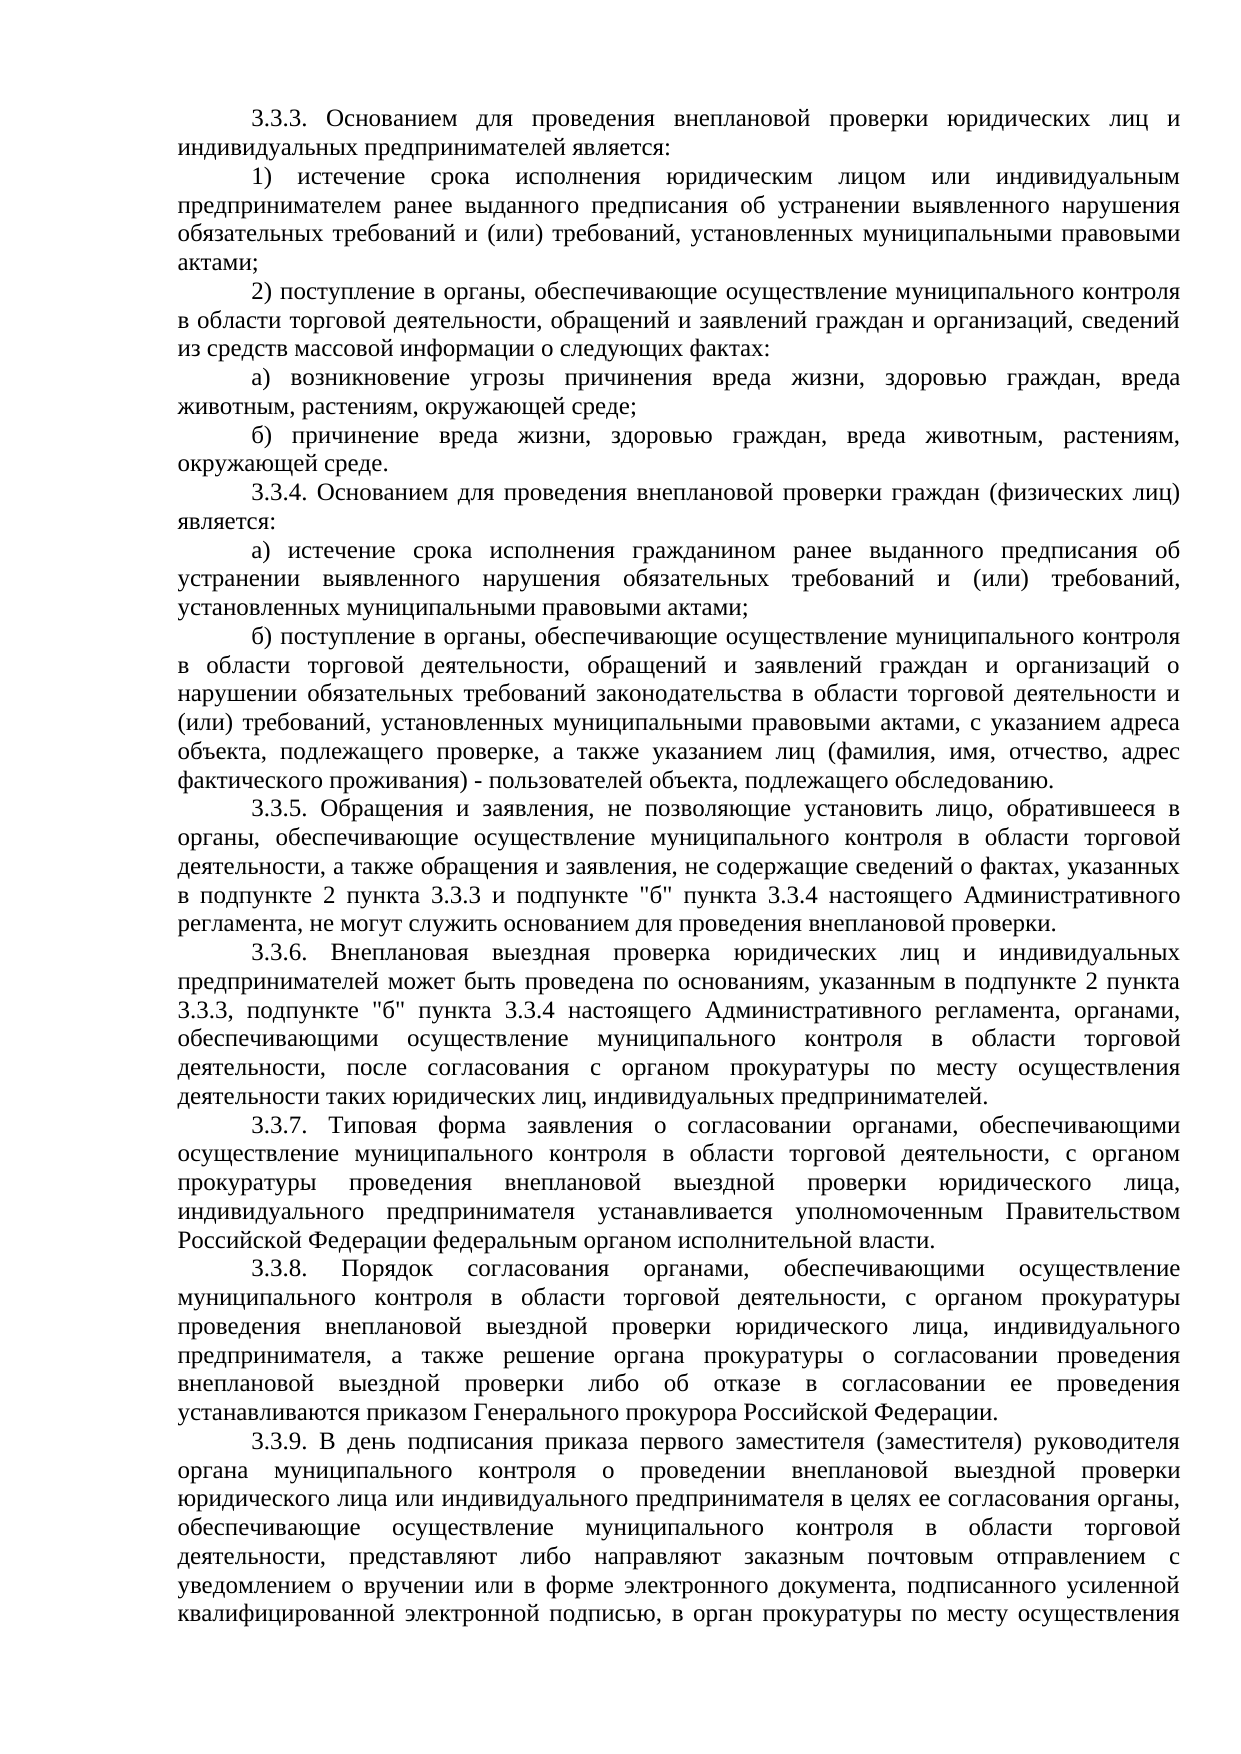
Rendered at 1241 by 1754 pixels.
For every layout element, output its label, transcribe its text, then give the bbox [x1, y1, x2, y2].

text 3.3.6. Внеплановая выездная проверка юридических лиц и индивидуальных предпринимателей может быть проведена по основаниям, указанным в подпункте 2 пункта 3.3.3, подпункте "б" пункта 3.3.4 настоящего Административного регламента, органами, обеспечивающими осуществление муниципального контроля в области торговой деятельности, после согласования с органом прокуратуры по месту осуществления деятельности таких юридических лиц, индивидуальных предпринимателей. [177, 937, 1181, 1110]
text а) истечение срока исполнения гражданином ранее выданного предписания об устранении выявленного нарушения обязательных требований и (или) требований, установленных муниципальными правовыми актами; [177, 535, 1181, 621]
text 3.3.3. Основанием для проведения внеплановой проверки юридических лиц и индивидуальных предпринимателей является: [177, 103, 1181, 161]
text 2) поступление в органы, обеспечивающие осуществление муниципального контроля в области торговой деятельности, обращений и заявлений граждан и организаций, сведений из средств массовой информации о следующих фактах: [177, 276, 1181, 362]
text 3.3.4. Основанием для проведения внеплановой проверки граждан (физических лиц) является: [177, 477, 1181, 535]
text а) возникновение угрозы причинения вреда жизни, здоровью граждан, вреда животным, растениям, окружающей среде; [177, 362, 1181, 420]
text 3.3.5. Обращения и заявления, не позволяющие установить лицо, обратившееся в органы, обеспечивающие осуществление муниципального контроля в области торговой деятельности, а также обращения и заявления, не содержащие сведений о фактах, указанных в подпункте 2 пункта 3.3.3 и подпункте "б" пункта 3.3.4 настоящего Административного регламента, не могут служить основанием для проведения внеплановой проверки. [177, 793, 1181, 937]
text б) поступление в органы, обеспечивающие осуществление муниципального контроля в области торговой деятельности, обращений и заявлений граждан и организаций о нарушении обязательных требований законодательства в области торговой деятельности и (или) требований, установленных муниципальными правовыми актами, с указанием адреса объекта, подлежащего проверке, а также указанием лиц (фамилия, имя, отчество, адрес фактического проживания) - пользователей объекта, подлежащего обследованию. [177, 621, 1181, 793]
text б) причинение вреда жизни, здоровью граждан, вреда животным, растениям, окружающей среде. [177, 420, 1181, 477]
text 3.3.8. Порядок согласования органами, обеспечивающими осуществление муниципального контроля в области торговой деятельности, с органом прокуратуры проведения внеплановой выездной проверки юридического лица, индивидуального предпринимателя, а также решение органа прокуратуры о согласовании проведения внеплановой выездной проверки либо об отказе в согласовании ее проведения устанавливаются приказом Генерального прокурора Российской Федерации. [177, 1253, 1181, 1426]
text 1) истечение срока исполнения юридическим лицом или индивидуальным предпринимателем ранее выданного предписания об устранении выявленного нарушения обязательных требований и (или) требований, установленных муниципальными правовыми актами; [177, 161, 1181, 276]
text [177, 1426, 1181, 1627]
text 3.3.7. Типовая форма заявления о согласовании органами, обеспечивающими осуществление муниципального контроля в области торговой деятельности, с органом прокуратуры проведения внеплановой выездной проверки юридического лица, индивидуального предпринимателя устанавливается уполномоченным Правительством Российской Федерации федеральным органом исполнительной власти. [177, 1110, 1181, 1253]
